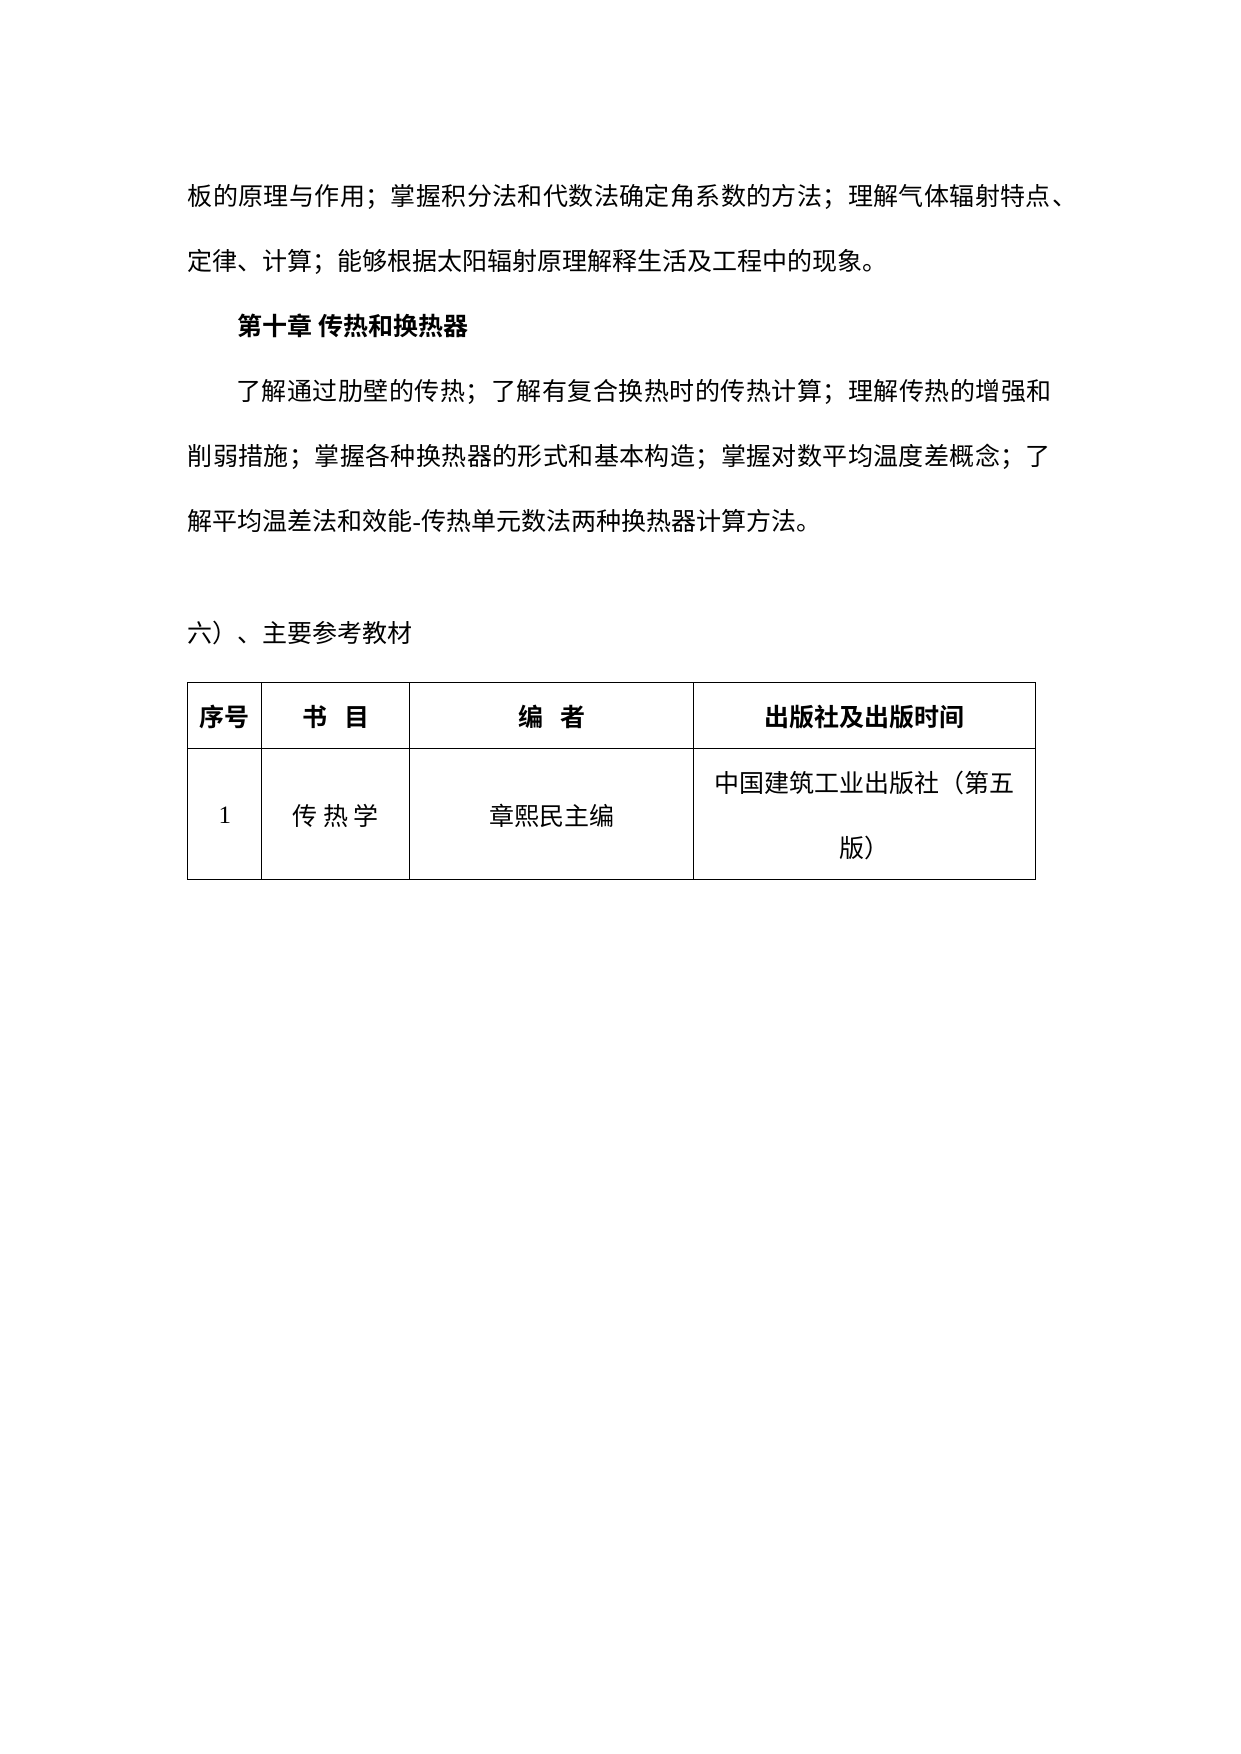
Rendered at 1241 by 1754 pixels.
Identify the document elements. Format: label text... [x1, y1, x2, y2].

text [187, 162, 1053, 292]
table_header 书 目 [262, 683, 409, 748]
table_header 编 者 [410, 683, 693, 748]
table_header 出版社及出版时间 [694, 683, 1035, 748]
text 六）、主要参考教材 [187, 599, 1053, 664]
table_cell 传 热 学 [262, 749, 409, 879]
text 了解通过肋壁的传热；了解有复合换热时的传热计算；理解传热的增强和削弱措施；掌握各种换热器的形式和基本构造；掌握对数平均温度差概念；了解平均温差法和效能-传热单元数法两种换热器计算方法。 [187, 357, 1053, 552]
table_cell 1 [188, 749, 261, 879]
table_header 序号 [188, 683, 261, 748]
table_cell 章熙民主编 [410, 749, 693, 879]
text 第十章 传热和换热器 [187, 292, 1053, 357]
table_cell 中国建筑工业出版社（第五版） [694, 749, 1035, 879]
